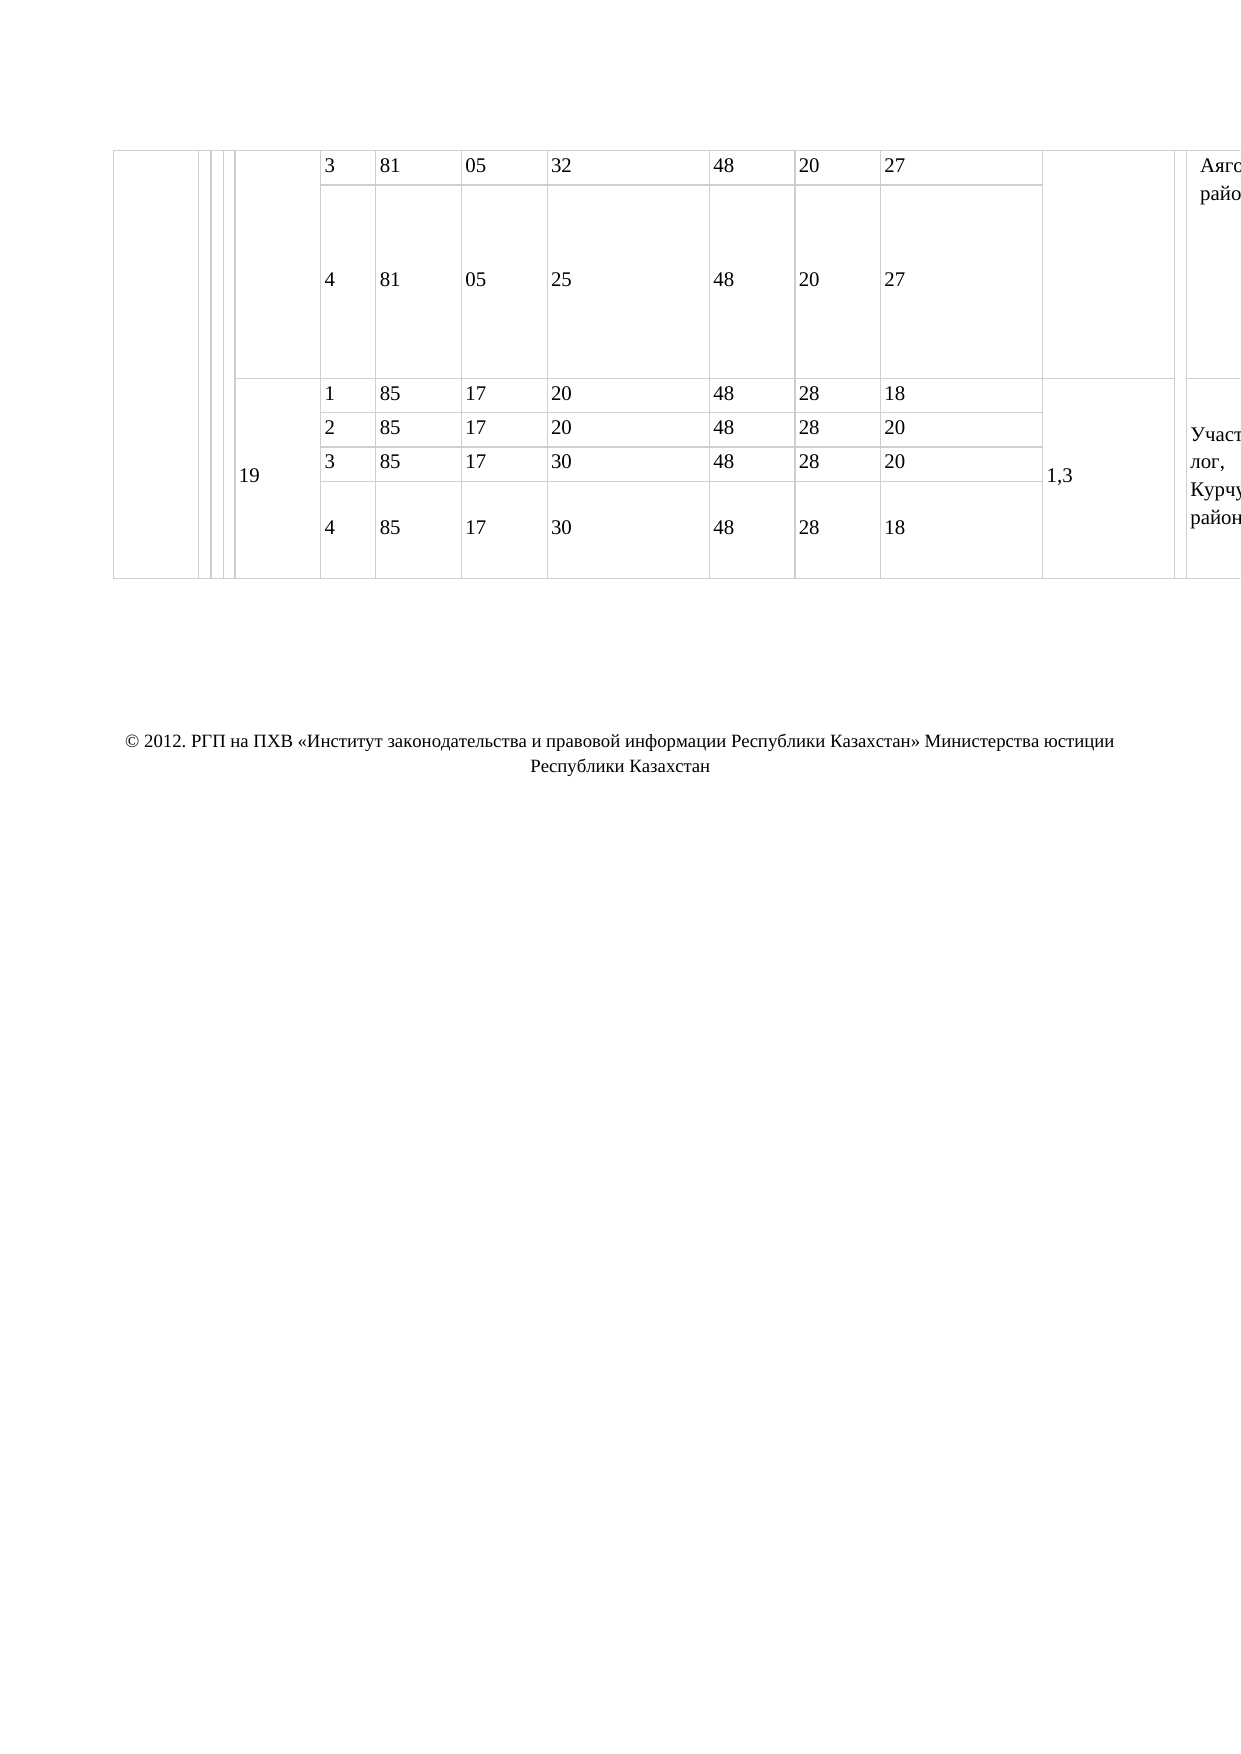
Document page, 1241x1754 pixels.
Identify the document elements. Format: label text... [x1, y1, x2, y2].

table_cell 48 [710, 413, 794, 446]
table_cell 28 [796, 482, 880, 578]
table_cell 30 [548, 448, 709, 481]
table_cell 30 [548, 482, 709, 578]
table_cell 85 [376, 413, 461, 446]
table_cell 85 [376, 482, 461, 578]
table_cell 48 [710, 448, 794, 481]
table_cell 85 [376, 448, 461, 481]
table_cell 18 [881, 482, 1042, 578]
table_cell 17 [462, 482, 547, 578]
table_cell 27 [881, 151, 1042, 184]
table_cell 20 [796, 151, 880, 184]
table_cell 20 [796, 186, 880, 378]
table_cell 05 [462, 151, 547, 184]
table_cell 4 [321, 186, 375, 378]
table_cell 1 [321, 379, 375, 412]
table_cell 28 [796, 448, 880, 481]
table_cell 27 [881, 186, 1042, 378]
table_cell 28 [796, 379, 880, 412]
table_cell 28 [796, 413, 880, 446]
table_cell 17 [462, 448, 547, 481]
table_cell 85 [376, 379, 461, 412]
table_cell 48 [710, 379, 794, 412]
table_cell 17 [462, 413, 547, 446]
table_cell 32 [548, 151, 709, 184]
table_cell 25 [548, 186, 709, 378]
table_cell 48 [710, 482, 794, 578]
table_cell 48 [710, 151, 794, 184]
table_cell 1,3 [1043, 379, 1174, 578]
table_cell Участок Сухой лог, в Курчумском районе [1187, 379, 1240, 578]
table_cell 19 [236, 379, 320, 578]
table_cell 48 [710, 186, 794, 378]
text © 2012. РГП на ПХВ «Институт законодательства и правовой информации Республики Казахстан» Министерства юстиции Республики Казахстан [112, 730, 1128, 776]
table_cell 81 [376, 151, 461, 184]
table_cell 81 [376, 186, 461, 378]
table_cell 20 [881, 413, 1042, 446]
table_cell 20 [548, 413, 709, 446]
table_cell 4 [321, 482, 375, 578]
table_cell 3 [321, 448, 375, 481]
table_cell 05 [462, 186, 547, 378]
table_cell 18 [881, 379, 1042, 412]
table_cell 20 [881, 448, 1042, 481]
table_cell 17 [462, 379, 547, 412]
table_cell 20 [548, 379, 709, 412]
table_cell 3 [321, 151, 375, 184]
table_cell 2 [321, 413, 375, 446]
